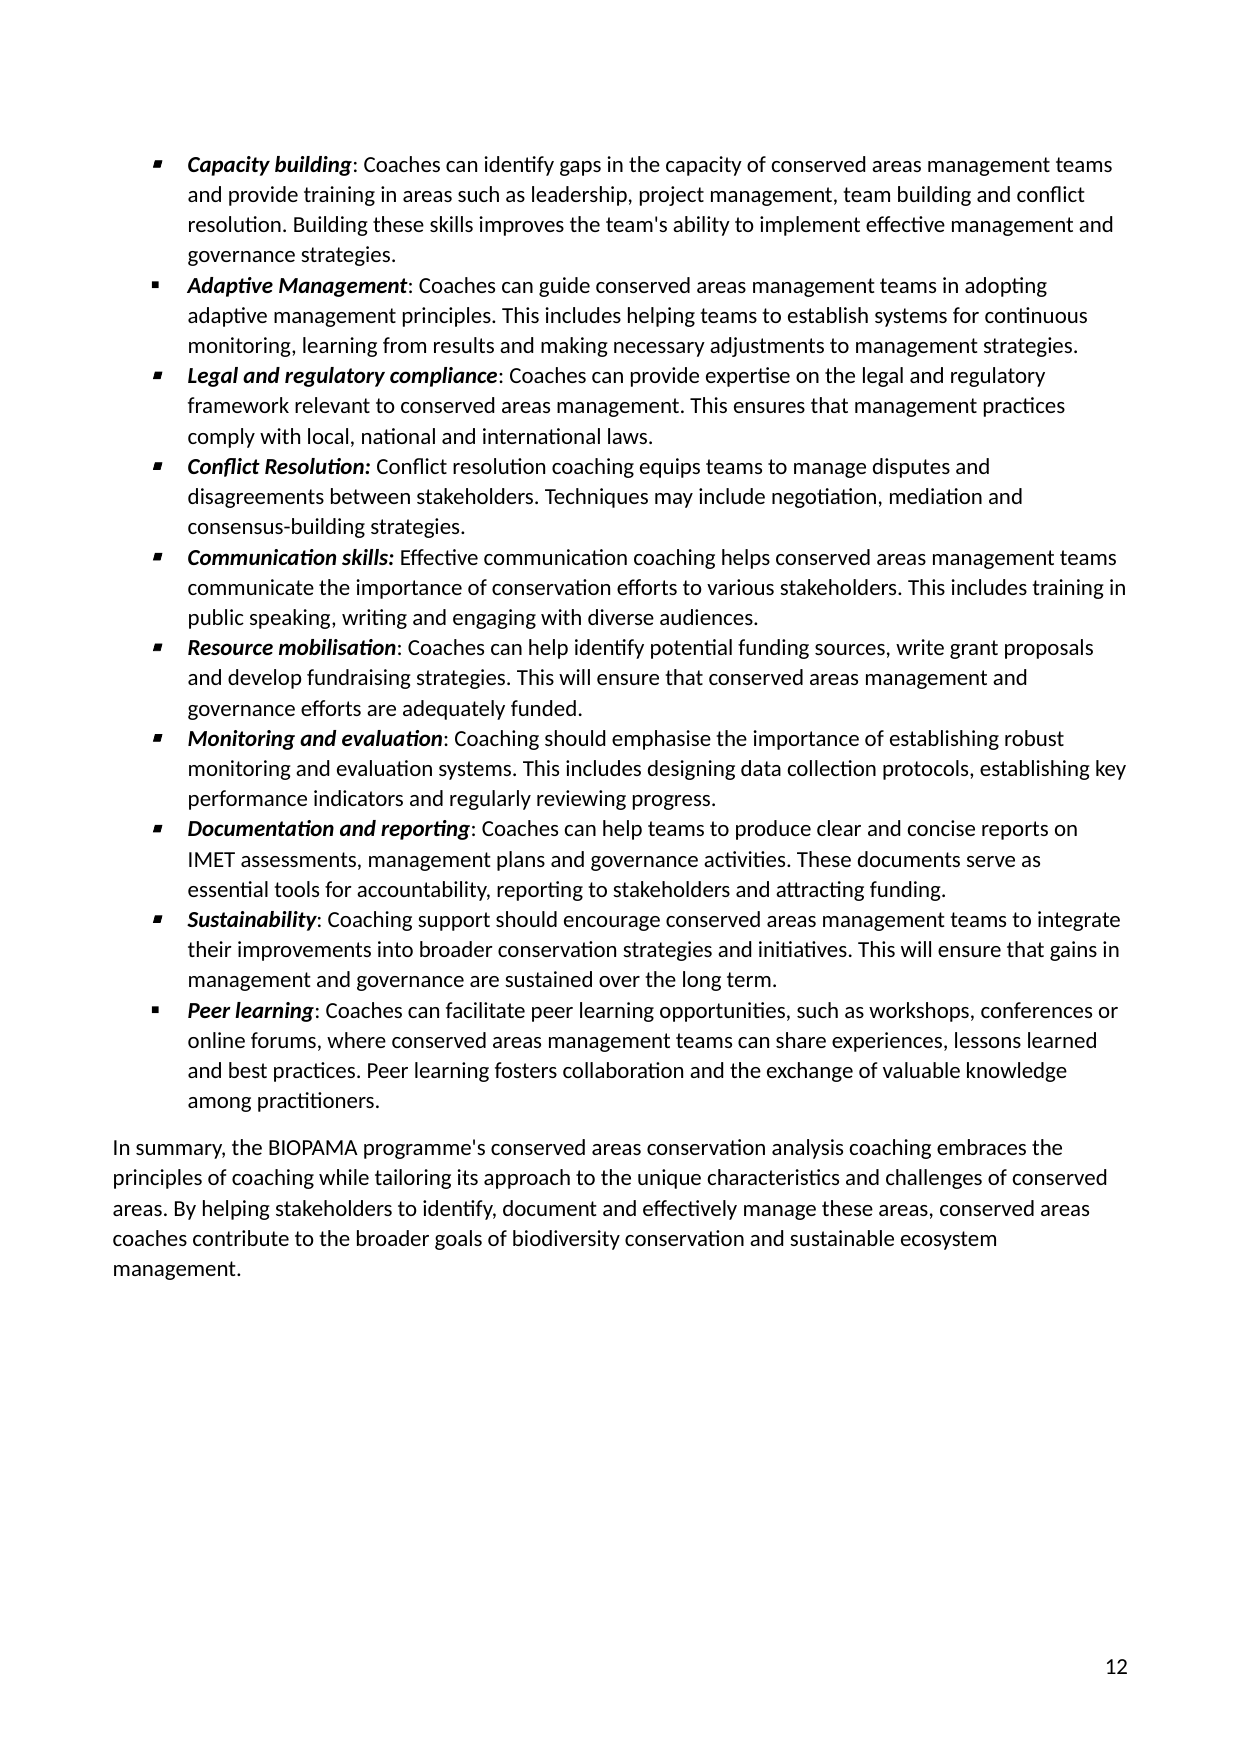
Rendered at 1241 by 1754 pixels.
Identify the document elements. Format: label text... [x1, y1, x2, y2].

list Capacity building: Coaches can identify gaps in the capacity of conserved areas management teams and provide training in areas such as leadership, project management, team building and conflict resolution. Building these skills improves the team's ability to implement effective management and governance strategies. [150, 150, 1128, 269]
list Documentation and reporting: Coaches can help teams to produce clear and concise reports on IMET assessments, management plans and governance activities. These documents serve as essential tools for accountability, reporting to stakeholders and attracting funding. [150, 814, 1128, 903]
list Legal and regulatory compliance: Coaches can provide expertise on the legal and regulatory framework relevant to conserved areas management. This ensures that management practices comply with local, national and international laws. [150, 361, 1128, 450]
text In summary, the BIOPAMA programme's conserved areas conservation analysis coaching embraces the principles of coaching while tailoring its approach to the unique characteristics and challenges of conserved areas. By helping stakeholders to identify, document and effectively manage these areas, conserved areas coaches contribute to the broader goals of biodiversity conservation and sustainable ecosystem management. [112, 1133, 1128, 1282]
list Resource mobilisation: Coaches can help identify potential funding sources, write grant proposals and develop fundraising strategies. This will ensure that conserved areas management and governance efforts are adequately funded. [150, 633, 1128, 722]
list Monitoring and evaluation: Coaching should emphasise the importance of establishing robust monitoring and evaluation systems. This includes designing data collection protocols, establishing key performance indicators and regularly reviewing progress. [150, 724, 1128, 812]
list Adaptive Management: Coaches can guide conserved areas management teams in adopting adaptive management principles. This includes helping teams to establish systems for continuous monitoring, learning from results and making necessary adjustments to management strategies. [150, 271, 1128, 359]
list Conflict Resolution: Conflict resolution coaching equips teams to manage disputes and disagreements between stakeholders. Techniques may include negotiation, mediation and consensus-building strategies. [150, 452, 1128, 541]
list Sustainability: Coaching support should encourage conserved areas management teams to integrate their improvements into broader conservation strategies and initiatives. This will ensure that gains in management and governance are sustained over the long term. [150, 905, 1128, 994]
list Peer learning: Coaches can facilitate peer learning opportunities, such as workshops, conferences or online forums, where conserved areas management teams can share experiences, lessons learned and best practices. Peer learning fosters collaboration and the exchange of valuable knowledge among practitioners. [150, 996, 1128, 1114]
list Communication skills: Effective communication coaching helps conserved areas management teams communicate the importance of conservation efforts to various stakeholders. This includes training in public speaking, writing and engaging with diverse audiences. [150, 543, 1128, 631]
